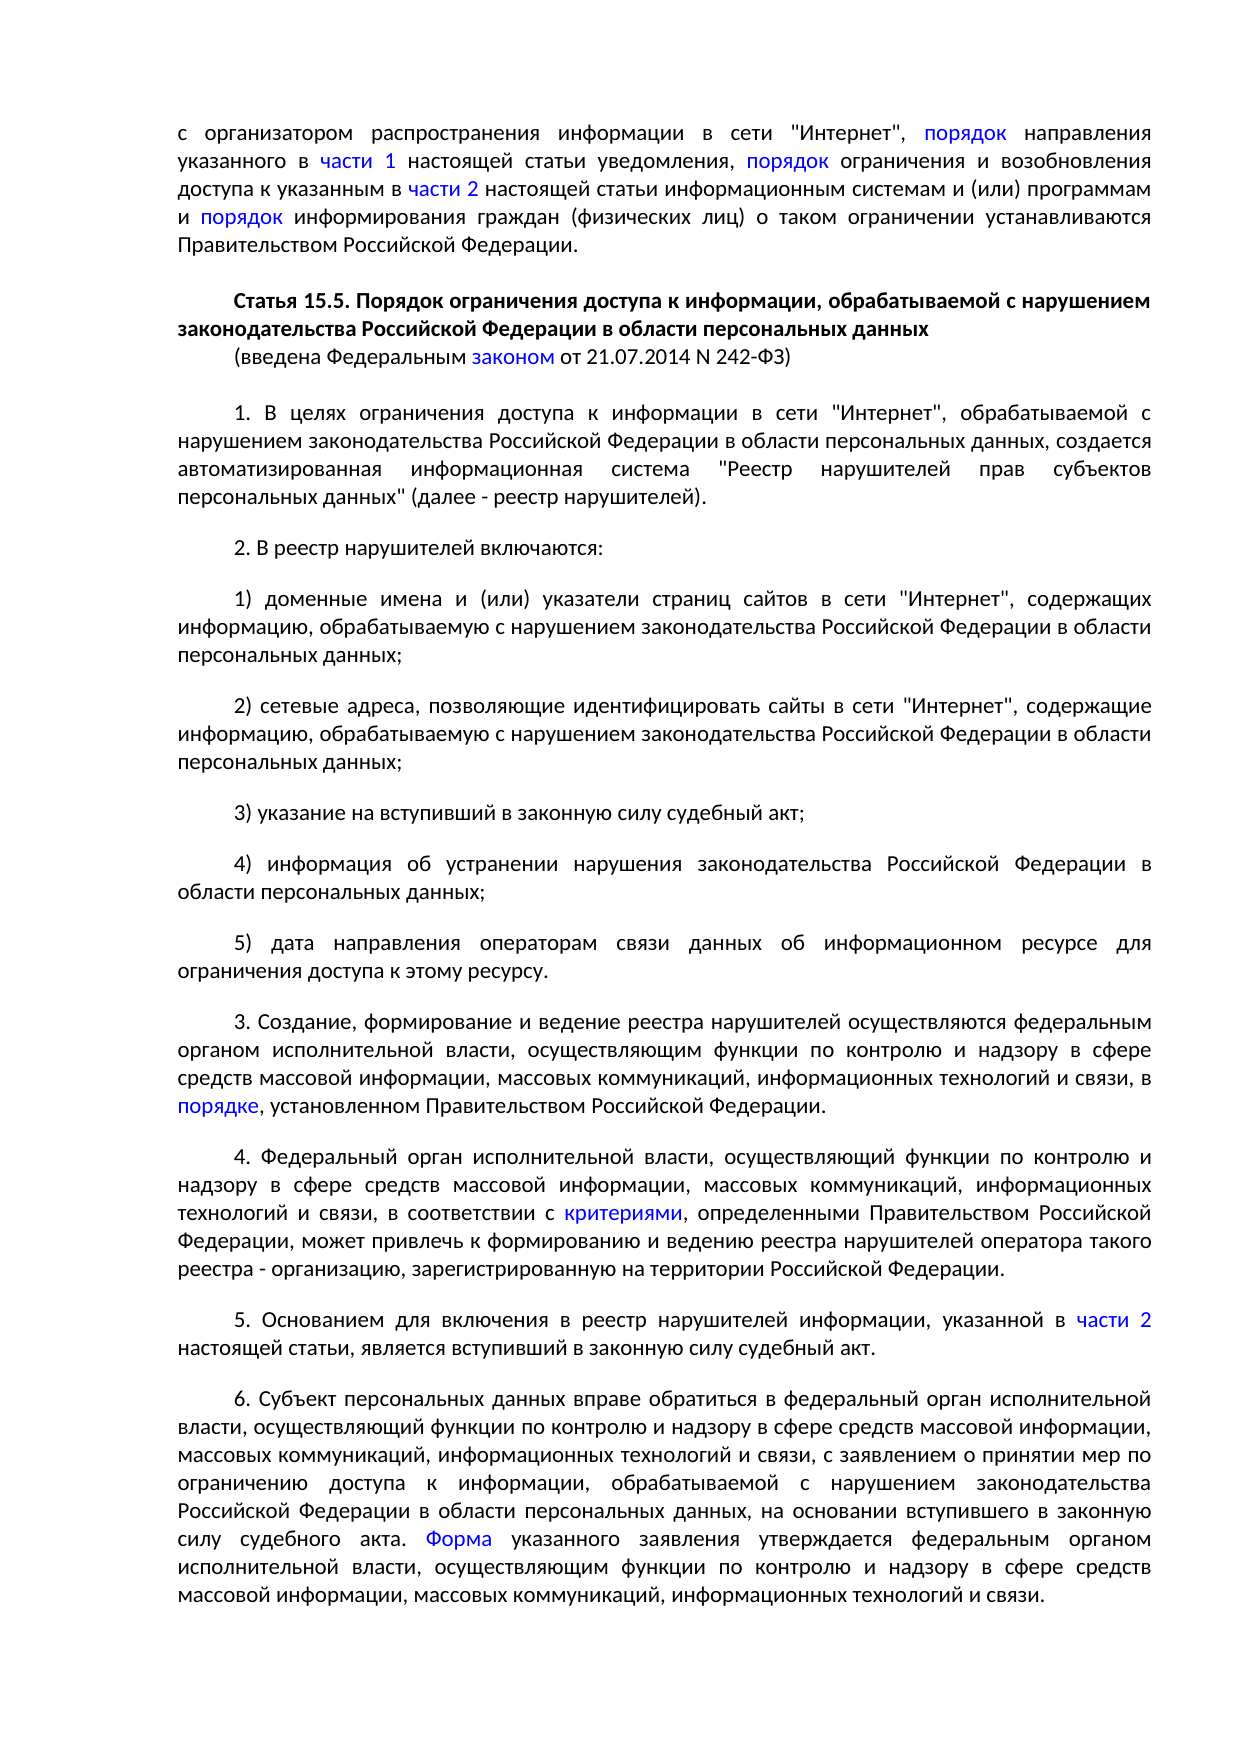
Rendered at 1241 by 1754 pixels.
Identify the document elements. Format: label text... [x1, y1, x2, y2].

text 1. В целях ограничения доступа к информации в сети "Интернет", обрабатываемой с нарушением законодательства Российской Федерации в области персональных данных, создается автоматизированная информационная система "Реестр нарушителей прав субъектов персональных данных" (далее - реестр нарушителей). [177, 398, 1152, 510]
text (введена Федеральным законом от 21.07.2014 N 242-ФЗ) [177, 342, 1152, 370]
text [177, 118, 1152, 258]
text 2. В реестр нарушителей включаются: [177, 533, 1152, 561]
text 5) дата направления операторам связи данных об информационном ресурсе для ограничения доступа к этому ресурсу. [177, 928, 1152, 984]
text 1) доменные имена и (или) указатели страниц сайтов в сети "Интернет", содержащих информацию, обрабатываемую с нарушением законодательства Российской Федерации в области персональных данных; [177, 584, 1152, 668]
text 4. Федеральный орган исполнительной власти, осуществляющий функции по контролю и надзору в сфере средств массовой информации, массовых коммуникаций, информационных технологий и связи, в соответствии с критериями, определенными Правительством Российской Федерации, может привлечь к формированию и ведению реестра нарушителей оператора такого реестра - организацию, зарегистрированную на территории Российской Федерации. [177, 1142, 1152, 1282]
text 6. Субъект персональных данных вправе обратиться в федеральный орган исполнительной власти, осуществляющий функции по контролю и надзору в сфере средств массовой информации, массовых коммуникаций, информационных технологий и связи, с заявлением о принятии мер по ограничению доступа к информации, обрабатываемой с нарушением законодательства Российской Федерации в области персональных данных, на основании вступившего в законную силу судебного акта. Форма указанного заявления утверждается федеральным органом исполнительной власти, осуществляющим функции по контролю и надзору в сфере средств массовой информации, массовых коммуникаций, информационных технологий и связи. [177, 1384, 1152, 1608]
text 5. Основанием для включения в реестр нарушителей информации, указанной в части 2 настоящей статьи, является вступивший в законную силу судебный акт. [177, 1305, 1152, 1361]
text 2) сетевые адреса, позволяющие идентифицировать сайты в сети "Интернет", содержащие информацию, обрабатываемую с нарушением законодательства Российской Федерации в области персональных данных; [177, 691, 1152, 775]
text 4) информация об устранении нарушения законодательства Российской Федерации в области персональных данных; [177, 849, 1152, 905]
text 3) указание на вступивший в законную силу судебный акт; [177, 798, 1152, 826]
title Статья 15.5. Порядок ограничения доступа к информации, обрабатываемой с нарушением законодательства Российской Федерации в области персональных данных [177, 286, 1152, 342]
text 3. Создание, формирование и ведение реестра нарушителей осуществляются федеральным органом исполнительной власти, осуществляющим функции по контролю и надзору в сфере средств массовой информации, массовых коммуникаций, информационных технологий и связи, в порядке, установленном Правительством Российской Федерации. [177, 1007, 1152, 1119]
